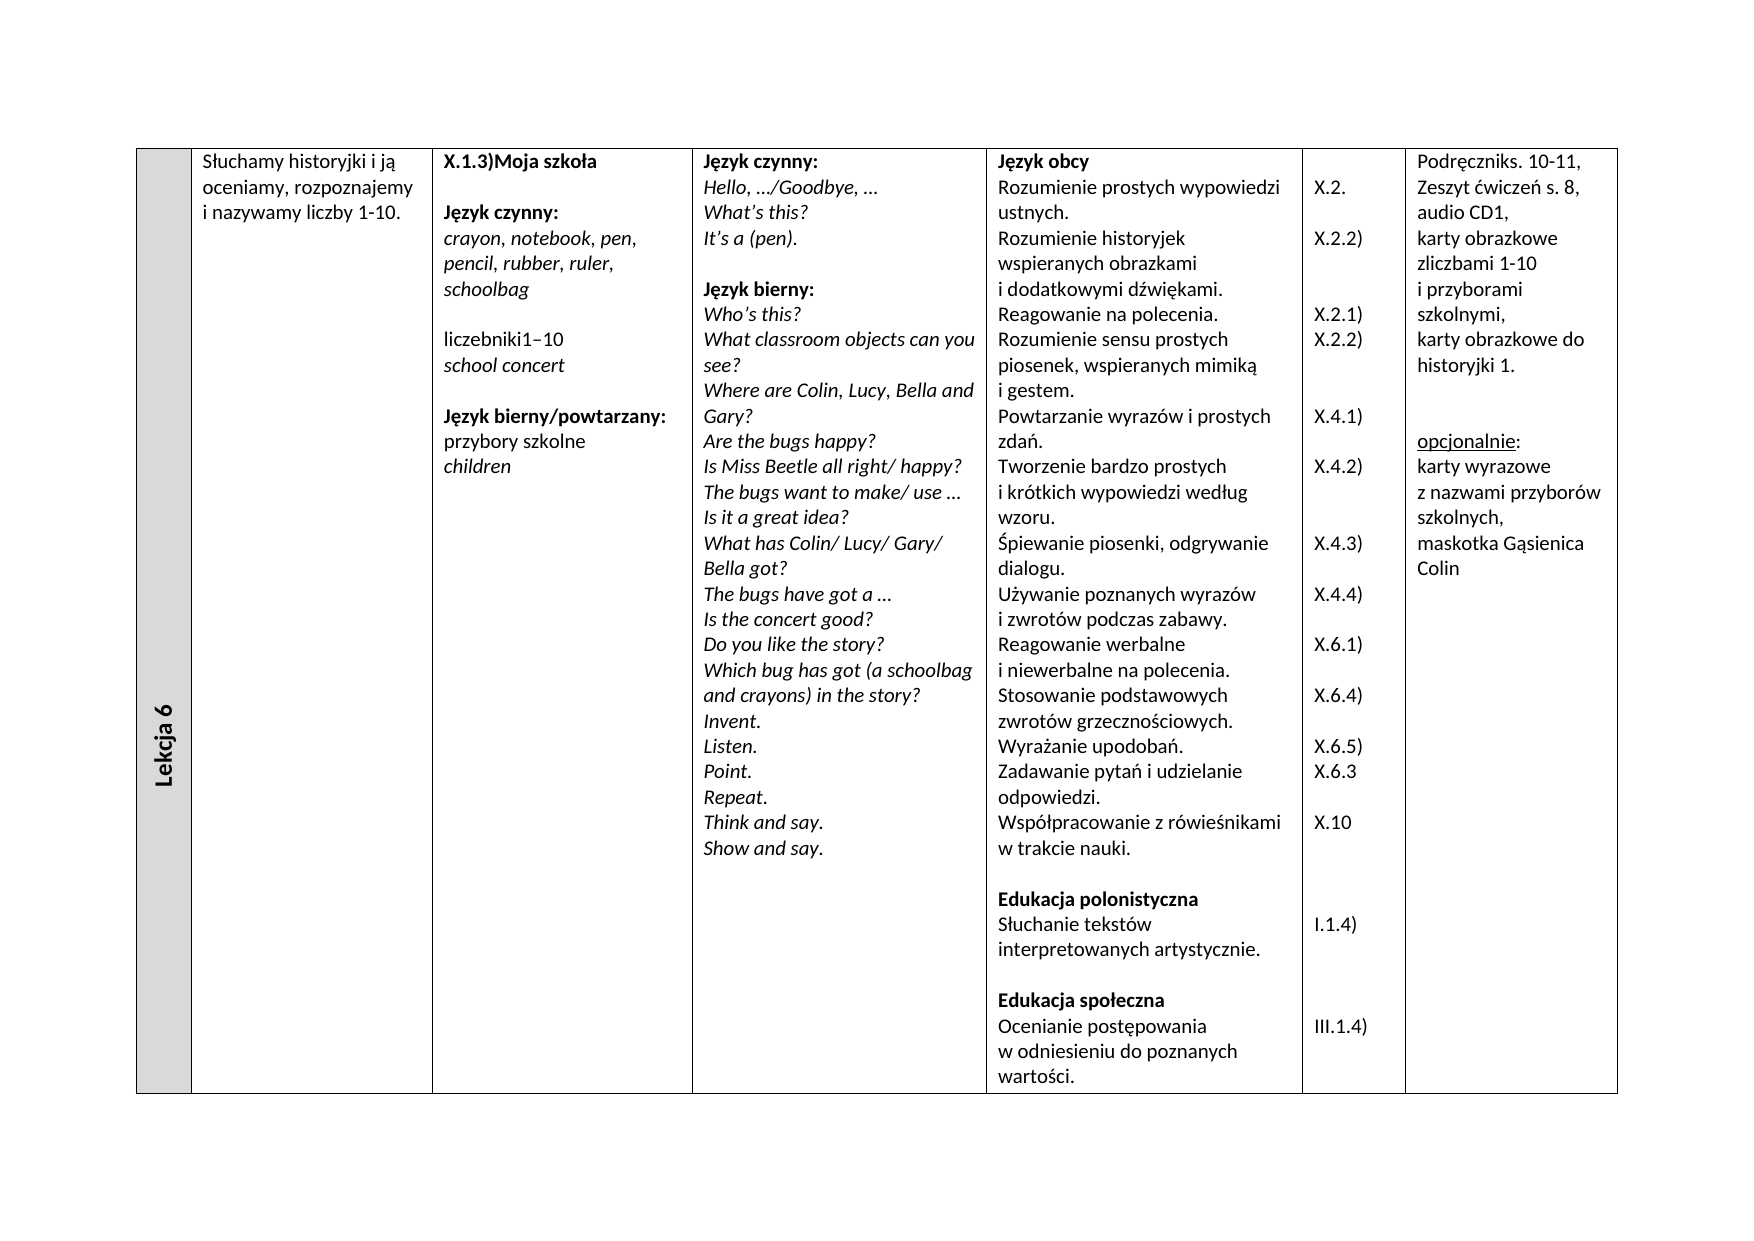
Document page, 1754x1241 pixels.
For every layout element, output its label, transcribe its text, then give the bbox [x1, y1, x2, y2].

table_cell Słuchamy historyjki i ją oceniamy, rozpoznajemy i nazywamy liczby 1-10. [192, 149, 432, 1093]
table_cell Lekcja 6 [137, 149, 191, 1093]
table_cell Podręczniks. 10-11, Zeszyt ćwiczeń s. 8, audio CD1, karty obrazkowe zliczbami 1-10 i przyborami szkolnymi, karty obrazkowe do historyjki 1. opcjonalnie: karty wyrazowe z nazwami przyborów szkolnych, maskotka Gąsienica Colin [1406, 149, 1617, 1093]
table_cell X.1.3)Moja szkoła Język czynny: crayon, notebook, pen, pencil, rubber, ruler, schoolbag liczebniki1–10 school concert Język bierny/powtarzany: przybory szkolne children [433, 149, 692, 1093]
table_cell X.2. X.2.2) X.2.1) X.2.2) X.4.1) X.4.2) X.4.3) X.4.4) X.6.1) X.6.4) X.6.5) X.6.3 X.10 I.1.4) III.1.4) VI.1.1) VI.2.4) VIII.2.3) [1303, 149, 1405, 1093]
table_cell Język czynny: Hello, …/Goodbye, … What’s this? It’s a (pen). Język bierny: Who’s this? What classroom objects can you see? Where are Colin, Lucy, Bella and Gary? Are the bugs happy? Is Miss Beetle all right/ happy? The bugs want to make/ use … Is it a great idea? What has Colin/ Lucy/ Gary/ Bella got? The bugs have got a … Is the concert good? Do you like the story? Which bug has got (a schoolbag and crayons) in the story? Invent. Listen. Point. Repeat. Think and say. Show and say. [693, 149, 986, 1093]
table_cell Język obcy Rozumienie prostych wypowiedzi ustnych. Rozumienie historyjek wspieranych obrazkami i dodatkowymi dźwiękami. Reagowanie na polecenia. Rozumienie sensu prostych piosenek, wspieranych mimiką i gestem. Powtarzanie wyrazów i prostych zdań. Tworzenie bardzo prostych i krótkich wypowiedzi według wzoru. Śpiewanie piosenki, odgrywanie dialogu. Używanie poznanych wyrazów i zwrotów podczas zabawy. Reagowanie werbalne i niewerbalne na polecenia. Stosowanie podstawowych zwrotów grzecznościowych. Wyrażanie upodobań. Zadawanie pytań i udzielanie odpowiedzi. Współpracowanie z rówieśnikami w trakcie nauki. Edukacja polonistyczna Słuchanie tekstów interpretowanych artystycznie. Edukacja społeczna Ocenianie postępowania w odniesieniu do poznanych wartości. Edukacja techniczna Planowanie i realizacja własnych projektów. Wykonywanie przedmiotu według własnego planu i opracowanego sposobu działania. Edukacja muzyczna Śpiewanie piosenki. [987, 149, 1302, 1093]
